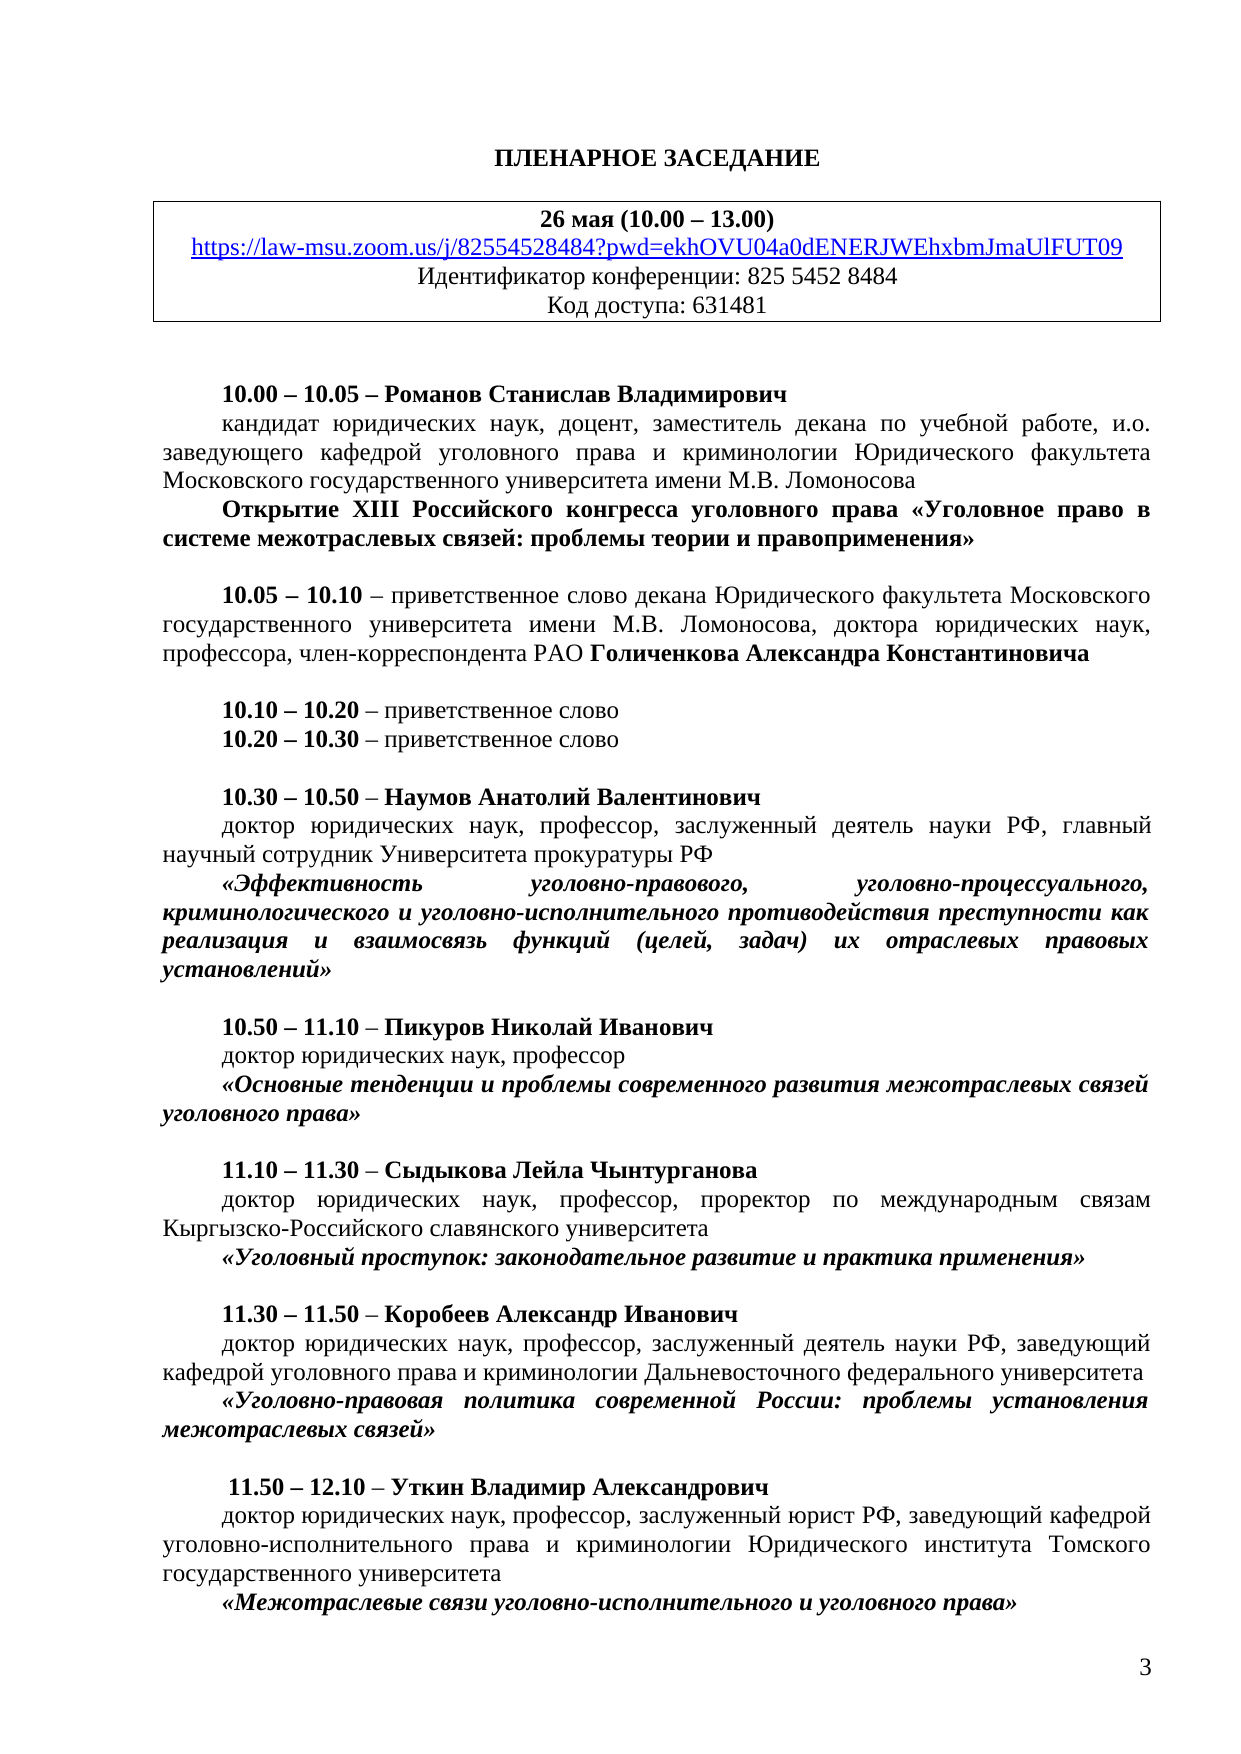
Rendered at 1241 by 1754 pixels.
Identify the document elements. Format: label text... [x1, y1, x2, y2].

text «Уголовный проступок: законодательное развитие и практика применения» [162, 1242, 1152, 1271]
text доктор юридических наук, профессор, проректор по международным связам Кыргызско-Российского славянского университета [162, 1184, 1152, 1242]
text https://law-msu.zoom.us/j/82554528484?pwd=ekhOVU04a0dENERJWEhxbmJmaUlFUT09 [162, 232, 1152, 261]
text доктор юридических наук, профессор, заслуженный деятель науки РФ, заведующий кафедрой уголовного права и криминологии Дальневосточного федерального университета [162, 1328, 1152, 1386]
text доктор юридических наук, профессор, заслуженный деятель науки РФ, главный научный сотрудник Университета прокуратуры РФ [162, 811, 1152, 868]
text доктор юридических наук, профессор [162, 1041, 1152, 1069]
text 10.20 – 10.30 – приветственное слово [162, 724, 1152, 753]
text 11.10 – 11.30 – Сыдыкова Лейла Чынтурганова [162, 1156, 1152, 1184]
text 11.50 – 12.10 – Уткин Владимир Александрович [162, 1472, 1152, 1501]
text кандидат юридических наук, доцент, заместитель декана по учебной работе, и.о. заведующего кафедрой уголовного права и криминологии Юридического факультета Московского государственного университета имени М.В. Ломоносова [162, 408, 1152, 494]
text «Эффективность уголовно-правового, уголовно-процессуального, криминологического и уголовно-исполнительного противодействия преступности как реализация и взаимосвязь функций (целей, задач) их отраслевых правовых установлений» [162, 868, 1152, 983]
text 10.05 – 10.10 – приветственное слово декана Юридического факультета Московского государственного университета имени М.В. Ломоносова, доктора юридических наук, профессора, член-корреспондента РАО Голиченкова Александра Константиновича [162, 581, 1152, 667]
text доктор юридических наук, профессор , заслуженный юрист РФ, заведующий кафедрой уголовно-исполнительного права и криминологии Юридического института Томского государственного университета [162, 1501, 1152, 1587]
text Код доступа: 631481 [154, 287, 1160, 321]
subtitle ПЛЕНАРНОЕ ЗАСЕДАНИЕ [162, 143, 1152, 172]
text Идентификатор конференции: 825 5452 8484 [162, 261, 1152, 287]
text 10.00 – 10.05 – Романов Станислав Владимирович [162, 379, 1152, 408]
text 10.50 – 11.10 – Пикуров Николай Иванович [162, 1012, 1152, 1041]
text «Уголовно-правовая политика современной России: проблемы установления межотраслевых связей» [162, 1386, 1152, 1443]
text 11.30 – 11.50 – Коробеев Александр Иванович [162, 1299, 1152, 1328]
text Открытие XIII Российского конгресса уголовного права «Уголовное право в системе межотраслевых связей: проблемы теории и правоприменения» [162, 494, 1152, 552]
text 10.10 – 10.20 – приветственное слово [162, 696, 1152, 724]
text 10.30 – 10.50 – Наумов Анатолий Валентинович [162, 782, 1152, 811]
text «Основные тенденции и проблемы современного развития межотраслевых связей уголовного права» [162, 1069, 1152, 1127]
text «Межотраслевые связи уголовно-исполнительного и уголовного права» [162, 1587, 1152, 1616]
text 26 мая (10.00 – 13.00) [154, 202, 1160, 232]
